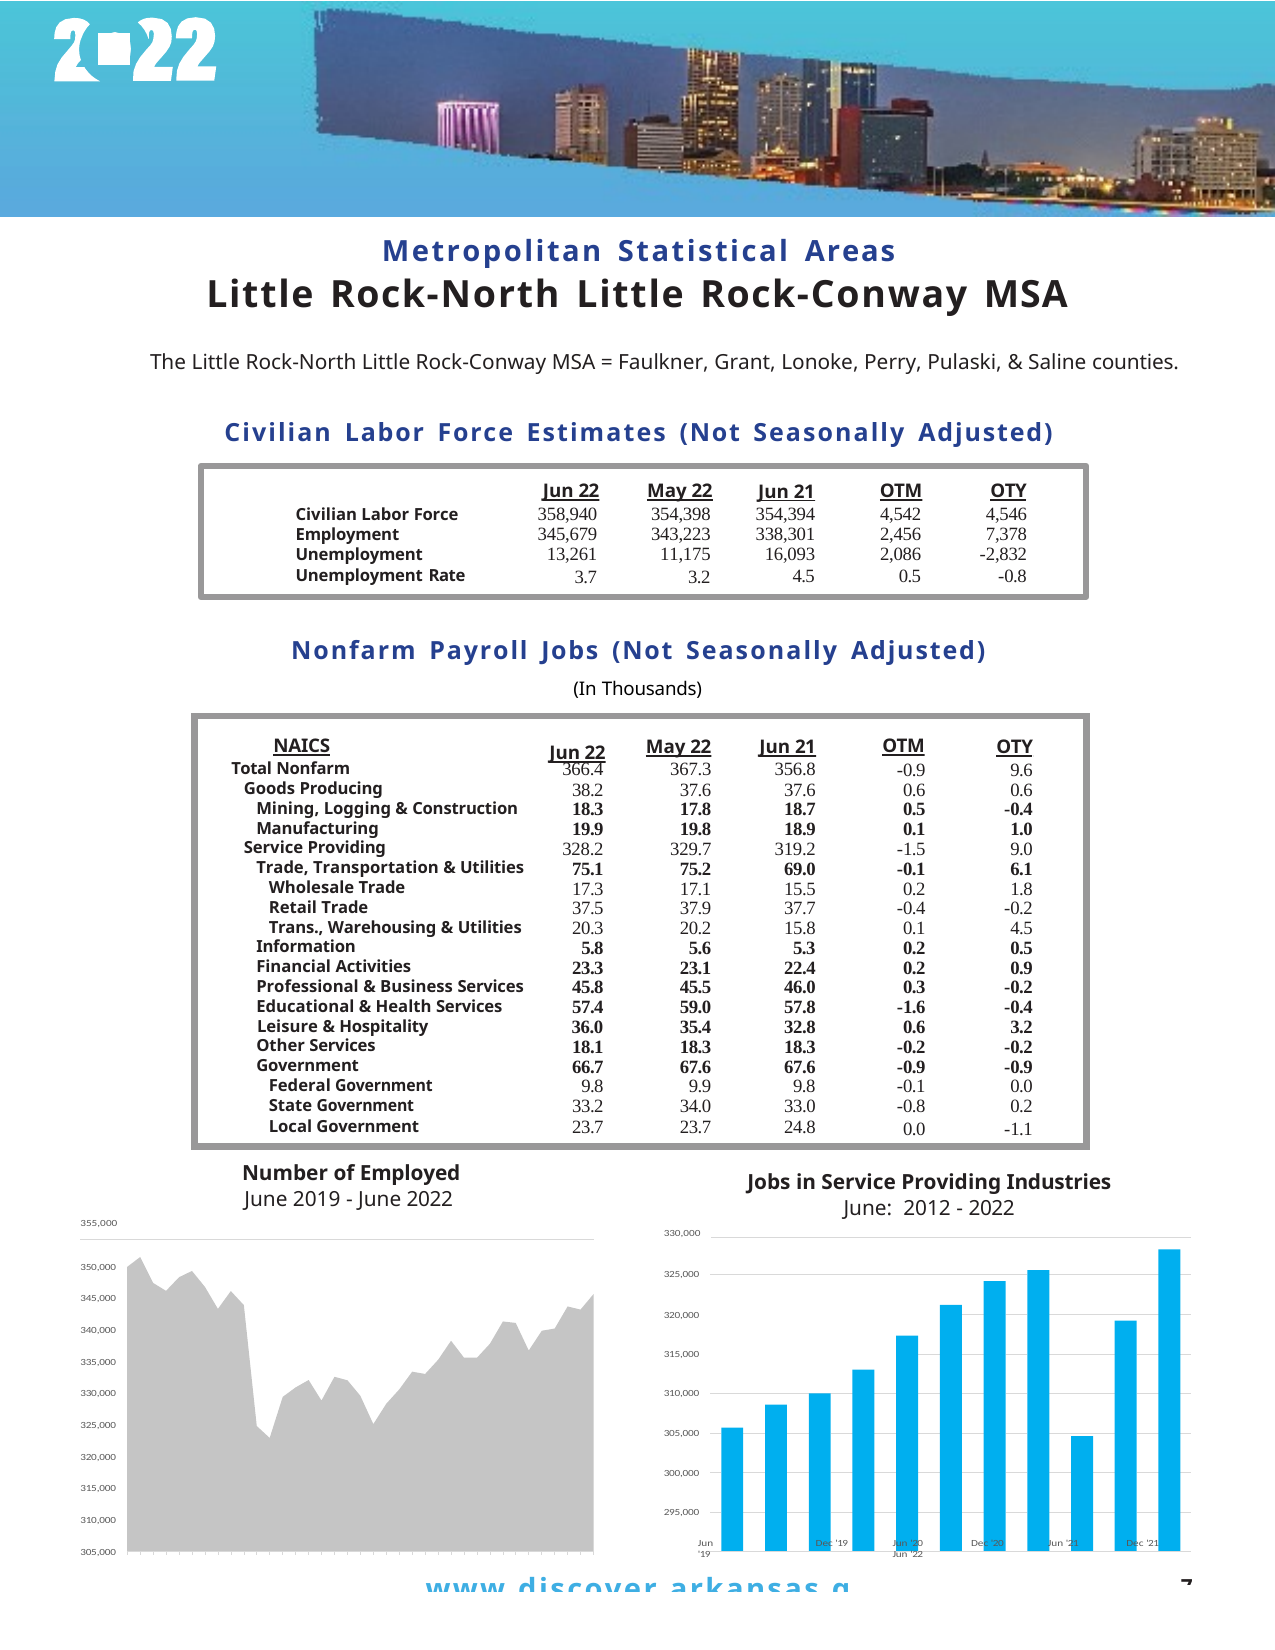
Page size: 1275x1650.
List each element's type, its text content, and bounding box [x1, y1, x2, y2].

table_cell 0.2 [846, 940, 956, 960]
table_cell 9.0 [956, 841, 1083, 861]
text Nonfarm Payroll Jobs (Not Seasonally Adjusted) [78, 633, 1197, 667]
table_cell 69.0 [732, 861, 846, 881]
table_cell 0.6 [846, 1019, 956, 1039]
table_cell 1.8 [956, 881, 1083, 901]
table_cell 15.5 [732, 881, 846, 901]
text (In Thousands) [78, 675, 1197, 701]
table_cell -0.1 [846, 1079, 956, 1098]
table_cell Local Government 23.7 [198, 1118, 621, 1143]
table_cell Other Services 18.1 [198, 1039, 621, 1059]
table_header [290, 467, 494, 504]
table_header Jun 21 [734, 467, 847, 504]
table_cell Wholesale Trade 17.3 [198, 881, 621, 901]
table_cell -0.4 [956, 1000, 1083, 1019]
table_cell Professional & Business Services 45.8 [198, 980, 621, 999]
table_cell 1.0 [956, 821, 1083, 841]
table_cell -0.2 [956, 901, 1083, 920]
text The Little Rock-North Little Rock-Conway MSA = Faulkner, Grant, Lonoke, Perry, Pulaski, & Saline counties. [150, 347, 1214, 376]
table_cell 17.8 [621, 802, 732, 821]
table_cell 0.5 [846, 802, 956, 821]
table_cell 13,261 [494, 546, 624, 566]
table_cell 2,086 [847, 546, 950, 566]
subtitle Little Rock-North Little Rock-Conway MSA [78, 269, 1195, 317]
table_cell -0.8 [846, 1099, 956, 1118]
table_cell Total Nonfarm 366.4 [198, 759, 621, 782]
table_cell 4,542 [847, 505, 950, 526]
table_cell Unemployment Rate [290, 566, 494, 598]
table_cell -0.4 [956, 802, 1083, 821]
table_cell 5.6 [621, 940, 732, 960]
table_cell -1.5 [846, 841, 956, 861]
table_cell Manufacturing 19.9 [198, 821, 621, 841]
table_cell Goods Producing 38.2 [198, 782, 621, 802]
table_cell 7,378 [950, 526, 1032, 546]
table_header May 22 [624, 467, 733, 504]
table_cell Unemployment [290, 546, 494, 566]
table_cell 9.6 [956, 759, 1083, 782]
table_cell 23.7 [621, 1118, 732, 1143]
table_cell 11,175 [624, 546, 733, 566]
table_cell 9.8 [732, 1079, 846, 1098]
subtitle Metropolitan Statistical Areas [78, 232, 1198, 269]
table_cell 338,301 [734, 526, 847, 546]
table_cell 19.8 [621, 821, 732, 841]
table_cell -0.8 [950, 566, 1032, 598]
table_cell Retail Trade 37.5 [198, 901, 621, 920]
table_cell 3.2 [624, 566, 733, 598]
table_header OTM [846, 719, 956, 759]
table_header May 22 [621, 719, 732, 759]
table_cell -0.2 [956, 1039, 1083, 1059]
table_cell 33.0 [732, 1099, 846, 1118]
table_cell 354,398 [624, 505, 733, 526]
table_cell 3.2 [956, 1019, 1083, 1039]
table_cell 0.2 [846, 960, 956, 980]
table_cell 5.3 [732, 940, 846, 960]
table_cell 37.7 [732, 901, 846, 920]
table_cell 0.0 [846, 1118, 956, 1143]
table_cell 67.6 [732, 1059, 846, 1079]
table_cell Service Providing 328.2 [198, 841, 621, 861]
table_cell 343,223 [624, 526, 733, 546]
table_cell 0.5 [847, 566, 950, 598]
text Number of Employed [242, 1159, 593, 1185]
table_cell 59.0 [621, 1000, 732, 1019]
table_cell Trans., Warehousing & Utilities 20.3 [198, 920, 621, 940]
table_cell -0.2 [846, 1039, 956, 1059]
table_cell 2,456 [847, 526, 950, 546]
table_cell 9.9 [621, 1079, 732, 1098]
picture [0, 1, 1275, 217]
table_cell 319.2 [732, 841, 846, 861]
table_header OTM [847, 467, 950, 504]
table_cell 0.6 [846, 782, 956, 802]
text Jobs in Service Providing Industries [643, 1168, 1214, 1194]
table_cell 356.8 [732, 759, 846, 782]
table_cell 4,546 [950, 505, 1032, 526]
table_cell Employment [290, 526, 494, 546]
table_cell -0.4 [846, 901, 956, 920]
table_cell 22.4 [732, 960, 846, 980]
table_cell Mining, Logging & Construction 18.3 [198, 802, 621, 821]
table_cell 0.6 [956, 782, 1083, 802]
table_cell 4.5 [956, 920, 1083, 940]
table_cell 23.1 [621, 960, 732, 980]
table_cell -1.1 [956, 1118, 1083, 1143]
text Jun '19 Dec '19 Jun '20 Dec '20 Jun '21 Dec '21 Jun '22 [815, 1537, 1214, 1560]
table_cell -0.1 [846, 861, 956, 881]
table_cell -0.2 [956, 980, 1083, 999]
table_cell 15.8 [732, 920, 846, 940]
table_cell 18.3 [732, 1039, 846, 1059]
table_cell 4.5 [734, 566, 847, 598]
table_cell Trade, Transportation & Utilities 75.1 [198, 861, 621, 881]
text June 2019 - June 2022 [244, 1185, 593, 1212]
table_header OTY [956, 719, 1083, 759]
table_cell State Government 33.2 [198, 1099, 621, 1118]
table_cell 6.1 [956, 861, 1083, 881]
table_cell 0.2 [846, 881, 956, 901]
table_cell 35.4 [621, 1019, 732, 1039]
table_cell 18.3 [621, 1039, 732, 1059]
table_cell 67.6 [621, 1059, 732, 1079]
table_cell 358,940 [494, 505, 624, 526]
table_cell 345,679 [494, 526, 624, 546]
table_cell -0.9 [846, 1059, 956, 1079]
table_cell Government 66.7 [198, 1059, 621, 1079]
table_cell 0.5 [956, 940, 1083, 960]
table_cell 16,093 [734, 546, 847, 566]
table_cell Civilian Labor Force [290, 505, 494, 526]
table_cell 354,394 [734, 505, 847, 526]
table_cell 32.8 [732, 1019, 846, 1039]
table_cell Financial Activities 23.3 [198, 960, 621, 980]
table_cell 0.1 [846, 920, 956, 940]
table_cell -2,832 [950, 546, 1032, 566]
table_header Jun 22 [494, 467, 624, 504]
table_cell 0.3 [846, 980, 956, 999]
table_cell -0.9 [956, 1059, 1083, 1079]
table_cell -1.6 [846, 1000, 956, 1019]
table_cell 3.7 [494, 566, 624, 598]
table_cell 37.6 [621, 782, 732, 802]
table_cell 37.9 [621, 901, 732, 920]
table_cell 45.5 [621, 980, 732, 999]
table_cell Leisure & Hospitality 36.0 [198, 1019, 621, 1039]
table_cell 0.0 [956, 1079, 1083, 1098]
table_cell 367.3 [621, 759, 732, 782]
table_cell Federal Government 9.8 [198, 1079, 621, 1098]
table_header NAICS Jun 22 [198, 719, 621, 759]
table_cell 37.6 [732, 782, 846, 802]
table_cell 46.0 [732, 980, 846, 999]
table_cell 17.1 [621, 881, 732, 901]
text Civilian Labor Force Estimates (Not Seasonally Adjusted) [78, 414, 1198, 448]
table_cell 20.2 [621, 920, 732, 940]
table_cell 329.7 [621, 841, 732, 861]
table_cell 0.2 [956, 1099, 1083, 1118]
table_cell -0.9 [846, 759, 956, 782]
table_cell 0.9 [956, 960, 1083, 980]
table_cell 75.2 [621, 861, 732, 881]
table_cell 24.8 [732, 1118, 846, 1143]
table_cell 18.9 [732, 821, 846, 841]
table_header OTY [950, 467, 1032, 504]
table_cell 34.0 [621, 1099, 732, 1118]
text June: 2012 - 2022 [644, 1194, 1214, 1221]
table_cell Information 5.8 [198, 940, 621, 960]
table_cell Educational & Health Services 57.4 [198, 1000, 621, 1019]
table_header Jun 21 [732, 719, 846, 759]
table_cell 0.1 [846, 821, 956, 841]
text 355,000 [80, 1218, 593, 1239]
table_cell 18.7 [732, 802, 846, 821]
table_cell 57.8 [732, 1000, 846, 1019]
